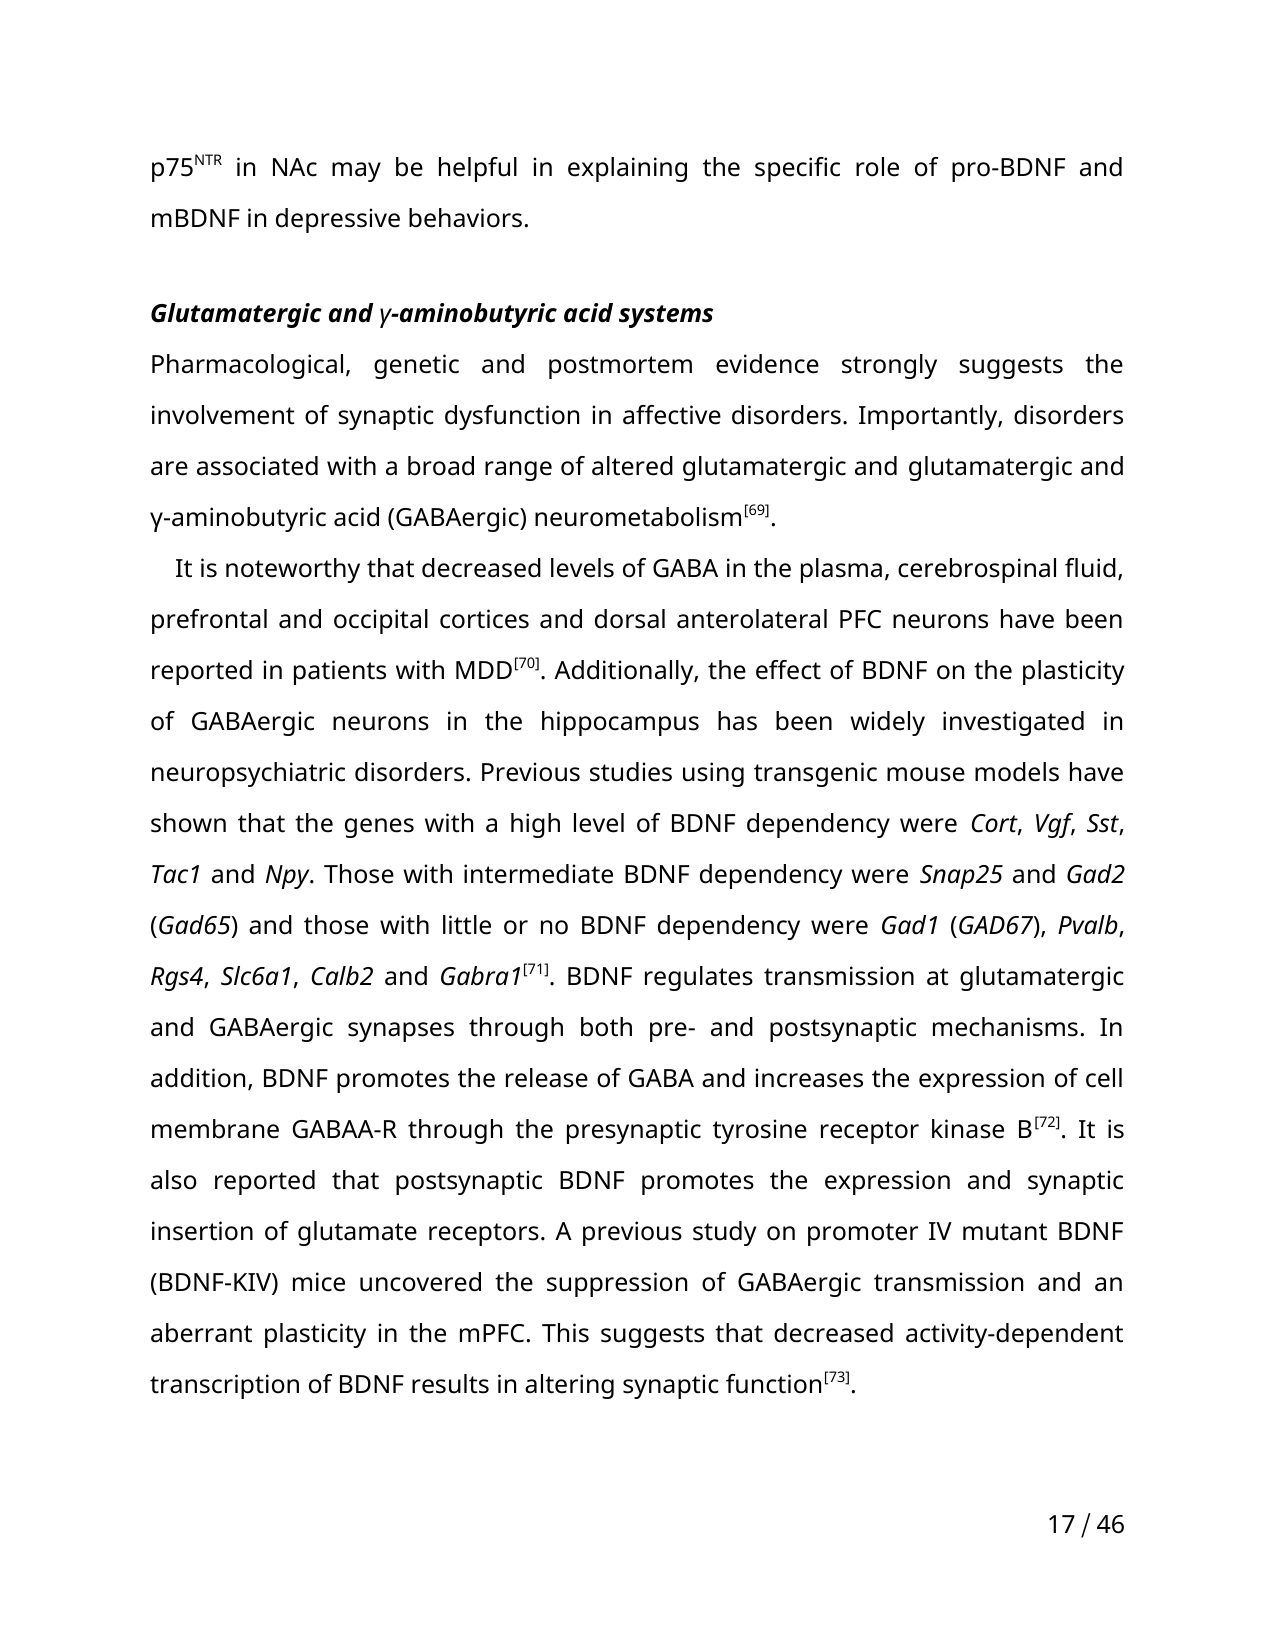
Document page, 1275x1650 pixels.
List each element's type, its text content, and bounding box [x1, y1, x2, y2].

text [150, 150, 1125, 235]
text Pharmacological, genetic and postmortem evidence strongly suggests the involvement of synaptic dysfunction in affective disorders. Importantly, disorders are associated with a broad range of altered glutamatergic and glutamatergic and γ-aminobutyric acid (GABAergic) neurometabolism[69]. [150, 346, 1125, 533]
text It is noteworthy that decreased levels of GABA in the plasma, cerebrospinal fluid, prefrontal and occipital cortices and dorsal anterolateral PFC neurons have been reported in patients with MDD[70]. Additionally, the effect of BDNF on the plasticity of GABAergic neurons in the hippocampus has been widely investigated in neuropsychiatric disorders. Previous studies using transgenic mouse models have shown that the genes with a high level of BDNF dependency were Cort, Vgf, Sst, Tac1 and Npy. Those with intermediate BDNF dependency were Snap25 and Gad2 (Gad65) and those with little or no BDNF dependency were Gad1 (GAD67), Pvalb, Rgs4, Slc6a1, Calb2 and Gabra1[71]. BDNF regulates transmission at glutamatergic and GABAergic synapses through both pre- and postsynaptic mechanisms. In addition, BDNF promotes the release of GABA and increases the expression of cell membrane GABAA-R through the presynaptic tyrosine receptor kinase B[72]. It is also reported that postsynaptic BDNF promotes the expression and synaptic insertion of glutamate receptors. A previous study on promoter IV mutant BDNF (BDNF-KIV) mice uncovered the suppression of GABAergic transmission and an aberrant plasticity in the mPFC. This suggests that decreased activity-dependent transcription of BDNF results in altering synaptic function[73]. [150, 550, 1125, 1401]
text Glutamatergic and γ-aminobutyric acid systems [150, 295, 1125, 329]
